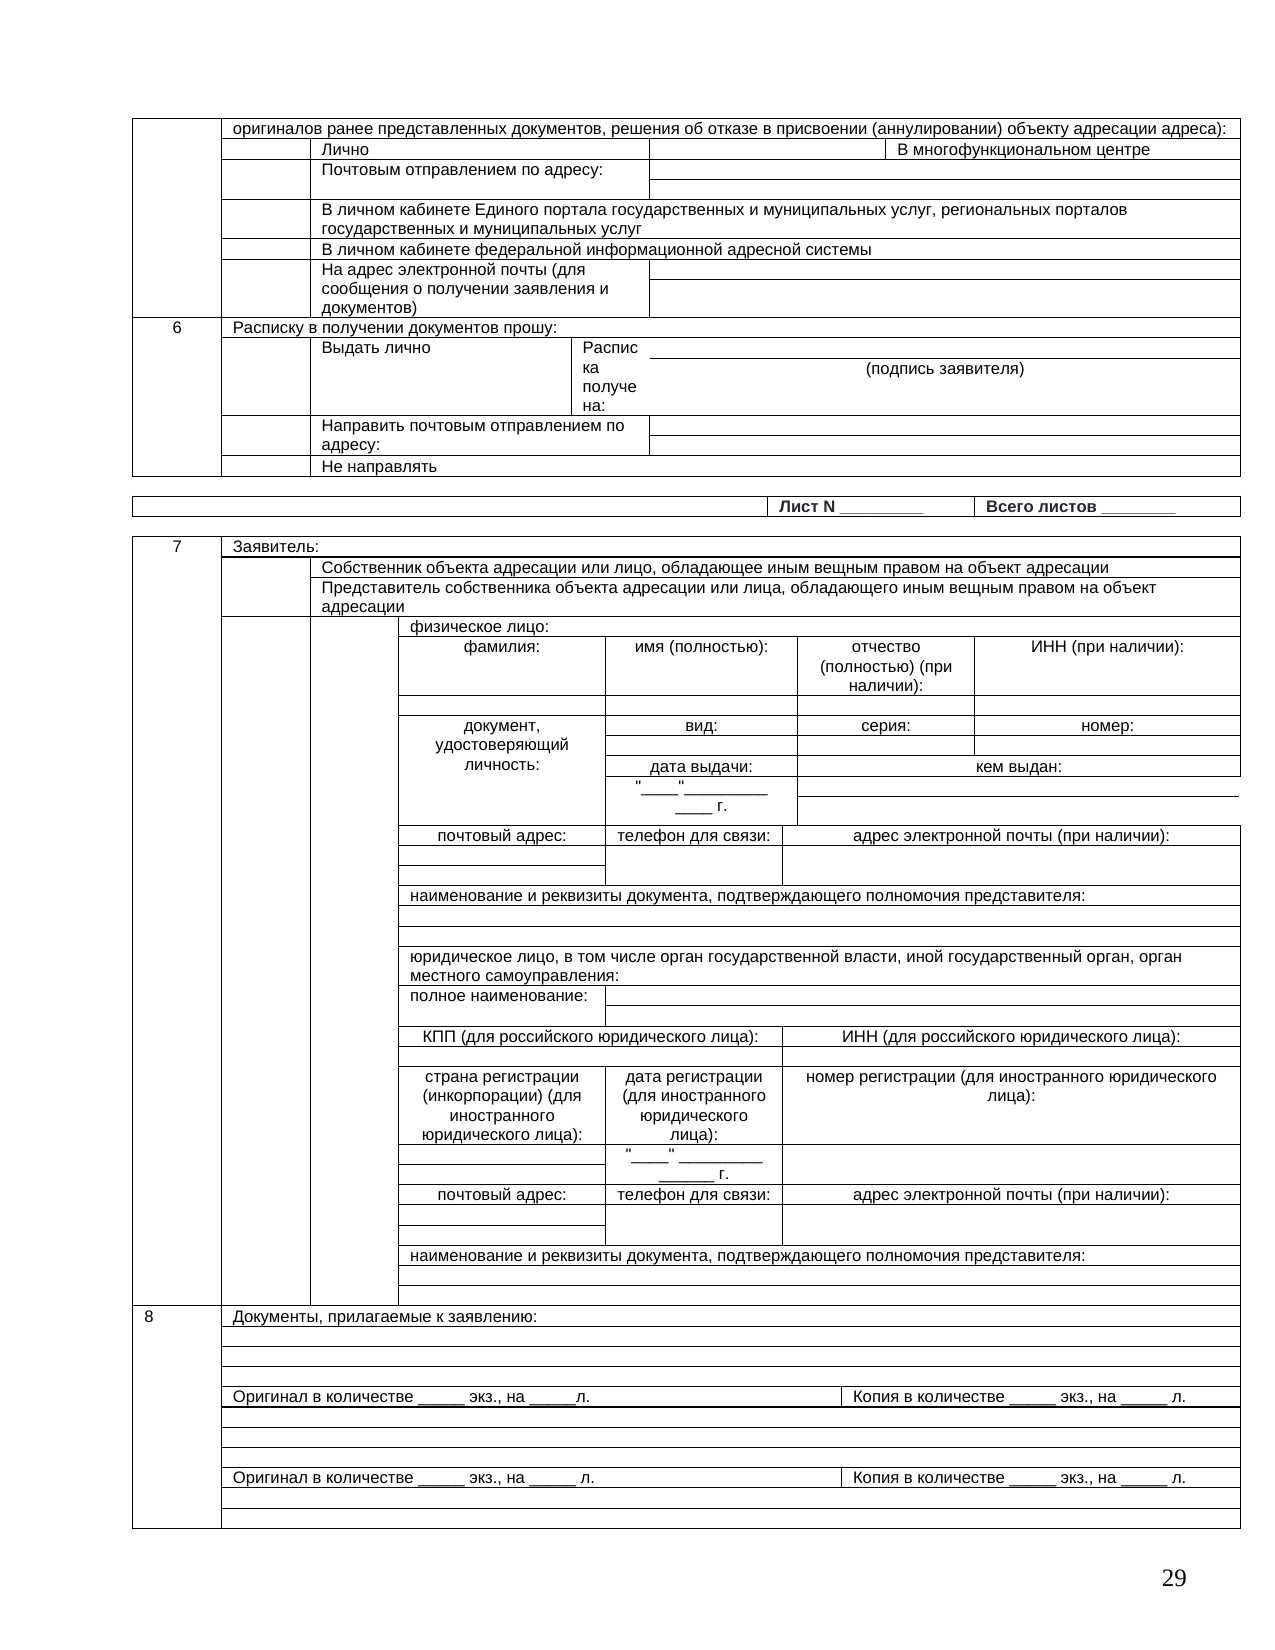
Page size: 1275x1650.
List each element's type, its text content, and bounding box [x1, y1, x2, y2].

table_cell [399, 927, 1240, 946]
table_cell наименование и реквизиты документа, подтверждающего полномочия представителя: [399, 886, 1240, 905]
table_cell [798, 777, 1240, 796]
table_cell Почтовым отправлением по адресу: [311, 160, 649, 199]
table_cell адрес электронной почты (при наличии): [783, 1185, 1240, 1204]
table_cell [222, 358, 310, 415]
table_cell В многофункциональном центре [886, 139, 1240, 158]
table_header [133, 497, 767, 516]
table_cell [222, 1347, 1240, 1366]
table_cell "____" _________ ______ г. [606, 1145, 782, 1184]
table_cell На адрес электронной почты (для сообщения о получении заявления и документов) [311, 260, 649, 317]
table_cell адрес электронной почты (при наличии): [783, 826, 1240, 845]
table_cell [783, 846, 1240, 885]
table_cell Оригинал в количестве _____ экз., на _____л. [222, 1387, 841, 1406]
table_cell [399, 906, 1240, 926]
table_cell наименование и реквизиты документа, подтверждающего полномочия представителя: [399, 1246, 1240, 1265]
table_cell [399, 1286, 1240, 1305]
table_cell документ, удостоверяющий личность: [399, 716, 605, 824]
table_cell Представитель собственника объекта адресации или лица, обладающего иным вещным правом на объект адресации [311, 578, 1240, 616]
table_cell В личном кабинете федеральной информационной адресной системы [311, 239, 1240, 258]
table_cell телефон для связи: [606, 826, 782, 845]
table_cell [606, 696, 797, 715]
table_cell [222, 139, 310, 158]
table_cell 5 [133, 119, 221, 317]
table_cell [650, 436, 1240, 455]
table_cell [650, 160, 1240, 179]
table_cell [650, 139, 885, 158]
table_cell ИНН (для российского юридического лица): [783, 1027, 1240, 1046]
table_cell [222, 1428, 1240, 1447]
table_cell [650, 180, 1240, 199]
table_cell [222, 239, 310, 258]
table_header 7 [133, 537, 221, 1305]
table_cell почтовый адрес: [399, 1185, 605, 1204]
table_cell Документы, прилагаемые к заявлению: [222, 1306, 1240, 1326]
table_cell [783, 1145, 1240, 1184]
table_cell [133, 1427, 221, 1528]
table_cell Собственник объекта адресации или лицо, обладающее иным вещным правом на объект адресации [311, 558, 1240, 577]
table_cell "____"_________ ____ г. [606, 777, 797, 824]
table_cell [842, 1468, 1240, 1487]
table_cell 6 [133, 318, 221, 455]
table_cell [399, 866, 605, 885]
table_cell [222, 338, 310, 357]
table_cell юридическое лицо, в том числе орган государственной власти, иной государственный орган, орган местного самоуправления: [399, 947, 1240, 985]
table_cell [133, 455, 221, 476]
table_cell кем выдан: [798, 756, 1240, 776]
table_cell номер регистрации (для иностранного юридического лица): [783, 1067, 1240, 1144]
table_cell В личном кабинете Единого портала государственных и муниципальных услуг, региональных порталов государственных и муниципальных услуг [311, 200, 1240, 238]
table_cell [606, 1006, 1240, 1026]
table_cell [842, 1387, 1240, 1406]
table_cell [650, 260, 1240, 279]
table_cell телефон для связи: [606, 1185, 782, 1204]
table_cell номер: [975, 716, 1240, 735]
table_cell [222, 160, 310, 199]
table_cell [606, 736, 797, 755]
table_cell [222, 558, 310, 616]
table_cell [222, 119, 1240, 138]
table_cell Направить почтовым отправлением по адресу: [311, 416, 649, 455]
table_cell [399, 846, 605, 865]
table_cell [783, 1047, 1240, 1066]
table_cell дата выдачи: [606, 756, 797, 776]
table_cell физическое лицо: [399, 617, 1240, 636]
table_cell [399, 696, 605, 715]
table_cell 8 [133, 1306, 221, 1427]
table_cell [798, 736, 974, 755]
table_cell [606, 986, 1240, 1005]
table_header Заявитель: [222, 537, 1240, 556]
table_cell [222, 456, 310, 476]
table_cell [975, 736, 1240, 755]
table_cell серия: [798, 716, 974, 735]
table_header Лист N _________ [768, 497, 974, 516]
table_cell Расписка получена: [572, 338, 649, 415]
table_cell [399, 1165, 605, 1184]
table_cell полное наименование: [399, 986, 605, 1026]
table_cell имя (полностью): [606, 637, 797, 695]
table_cell (подпись заявителя) [650, 359, 1240, 415]
table_cell почтовый адрес: [399, 826, 605, 845]
table_cell [606, 846, 782, 885]
table_cell отчество (полностью) (при наличии): [798, 637, 974, 695]
table_cell [606, 1205, 782, 1245]
table_cell [650, 280, 1240, 317]
table_cell [399, 1047, 782, 1066]
table_cell [399, 1145, 605, 1164]
table_cell [222, 617, 310, 1305]
table_cell [222, 260, 310, 317]
table_cell Не направлять [311, 456, 1240, 476]
table_cell [222, 1509, 1240, 1528]
table_cell Лично [311, 139, 649, 158]
table_cell [222, 1367, 1240, 1386]
table_cell [222, 1327, 1240, 1346]
table_header Всего листов ________ [975, 497, 1240, 516]
table_cell Выдать лично [311, 338, 571, 415]
table_cell дата регистрации (для иностранного юридического лица): [606, 1067, 782, 1144]
table_cell вид: [606, 716, 797, 735]
table_cell [650, 416, 1240, 435]
table_cell [783, 1205, 1240, 1245]
table_cell [399, 1226, 605, 1245]
table_cell [222, 1488, 1240, 1507]
table_cell [222, 1448, 1240, 1467]
table_cell страна регистрации (инкорпорации) (для иностранного юридического лица): [399, 1067, 605, 1144]
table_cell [222, 1468, 841, 1487]
table_cell фамилия: [399, 637, 605, 695]
table_cell [311, 617, 398, 1305]
table_cell [222, 416, 310, 455]
table_cell [399, 1266, 1240, 1285]
table_cell [222, 200, 310, 238]
table_cell [222, 1408, 1240, 1427]
table_cell Расписку в получении документов прошу: [222, 318, 1240, 337]
table_cell КПП (для российского юридического лица): [399, 1027, 782, 1046]
table_cell [798, 696, 974, 715]
table_cell ИНН (при наличии): [975, 637, 1240, 695]
table_cell [650, 338, 1240, 357]
table_cell [399, 1205, 605, 1224]
table_cell [975, 696, 1240, 715]
table_cell [798, 796, 1240, 824]
